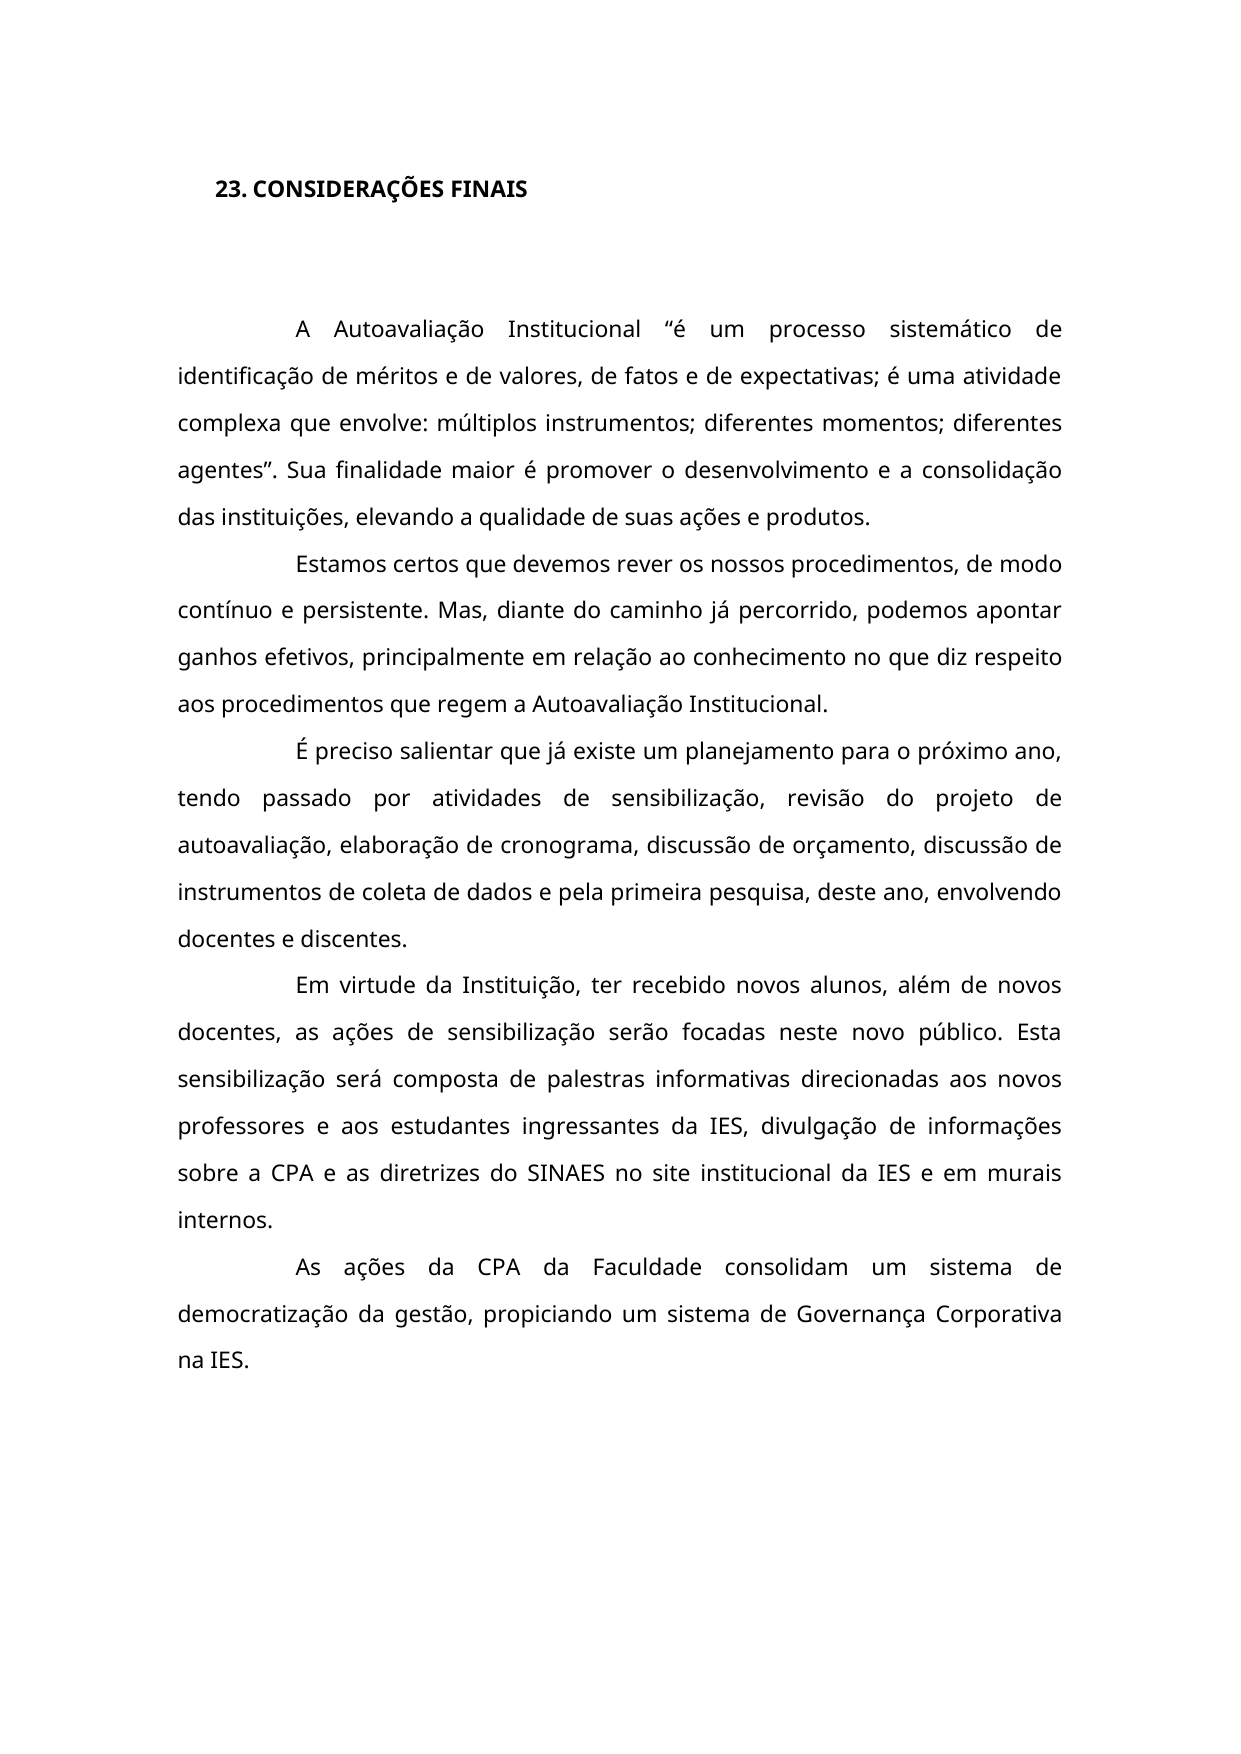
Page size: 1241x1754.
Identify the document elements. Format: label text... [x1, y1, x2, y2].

subtitle CONSIDERAÇÕES FINAIS [215, 173, 1063, 204]
text As ações da CPA da Faculdade consolidam um sistema de democratização da gestão, propiciando um sistema de Governança Corporativa na IES. [177, 1251, 1063, 1376]
text Em virtude da Instituição, ter recebido novos alunos, além de novos docentes, as ações de sensibilização serão focadas neste novo público. Esta sensibilização será composta de palestras informativas direcionadas aos novos professores e aos estudantes ingressantes da IES, divulgação de informações sobre a CPA e as diretrizes do SINAES no site institucional da IES e em murais internos. [177, 969, 1063, 1235]
text A Autoavaliação Institucional “é um processo sistemático de identificação de méritos e de valores, de fatos e de expectativas; é uma atividade complexa que envolve: múltiplos instrumentos; diferentes momentos; diferentes agentes”. Sua finalidade maior é promover o desenvolvimento e a consolidação das instituições, elevando a qualidade de suas ações e produtos. [177, 313, 1063, 532]
text É preciso salientar que já existe um planejamento para o próximo ano, tendo passado por atividades de sensibilização, revisão do projeto de autoavaliação, elaboração de cronograma, discussão de orçamento, discussão de instrumentos de coleta de dados e pela primeira pesquisa, deste ano, envolvendo docentes e discentes. [177, 735, 1063, 954]
text Estamos certos que devemos rever os nossos procedimentos, de modo contínuo e persistente. Mas, diante do caminho já percorrido, podemos apontar ganhos efetivos, principalmente em relação ao conhecimento no que diz respeito aos procedimentos que regem a Autoavaliação Institucional. [177, 548, 1063, 719]
